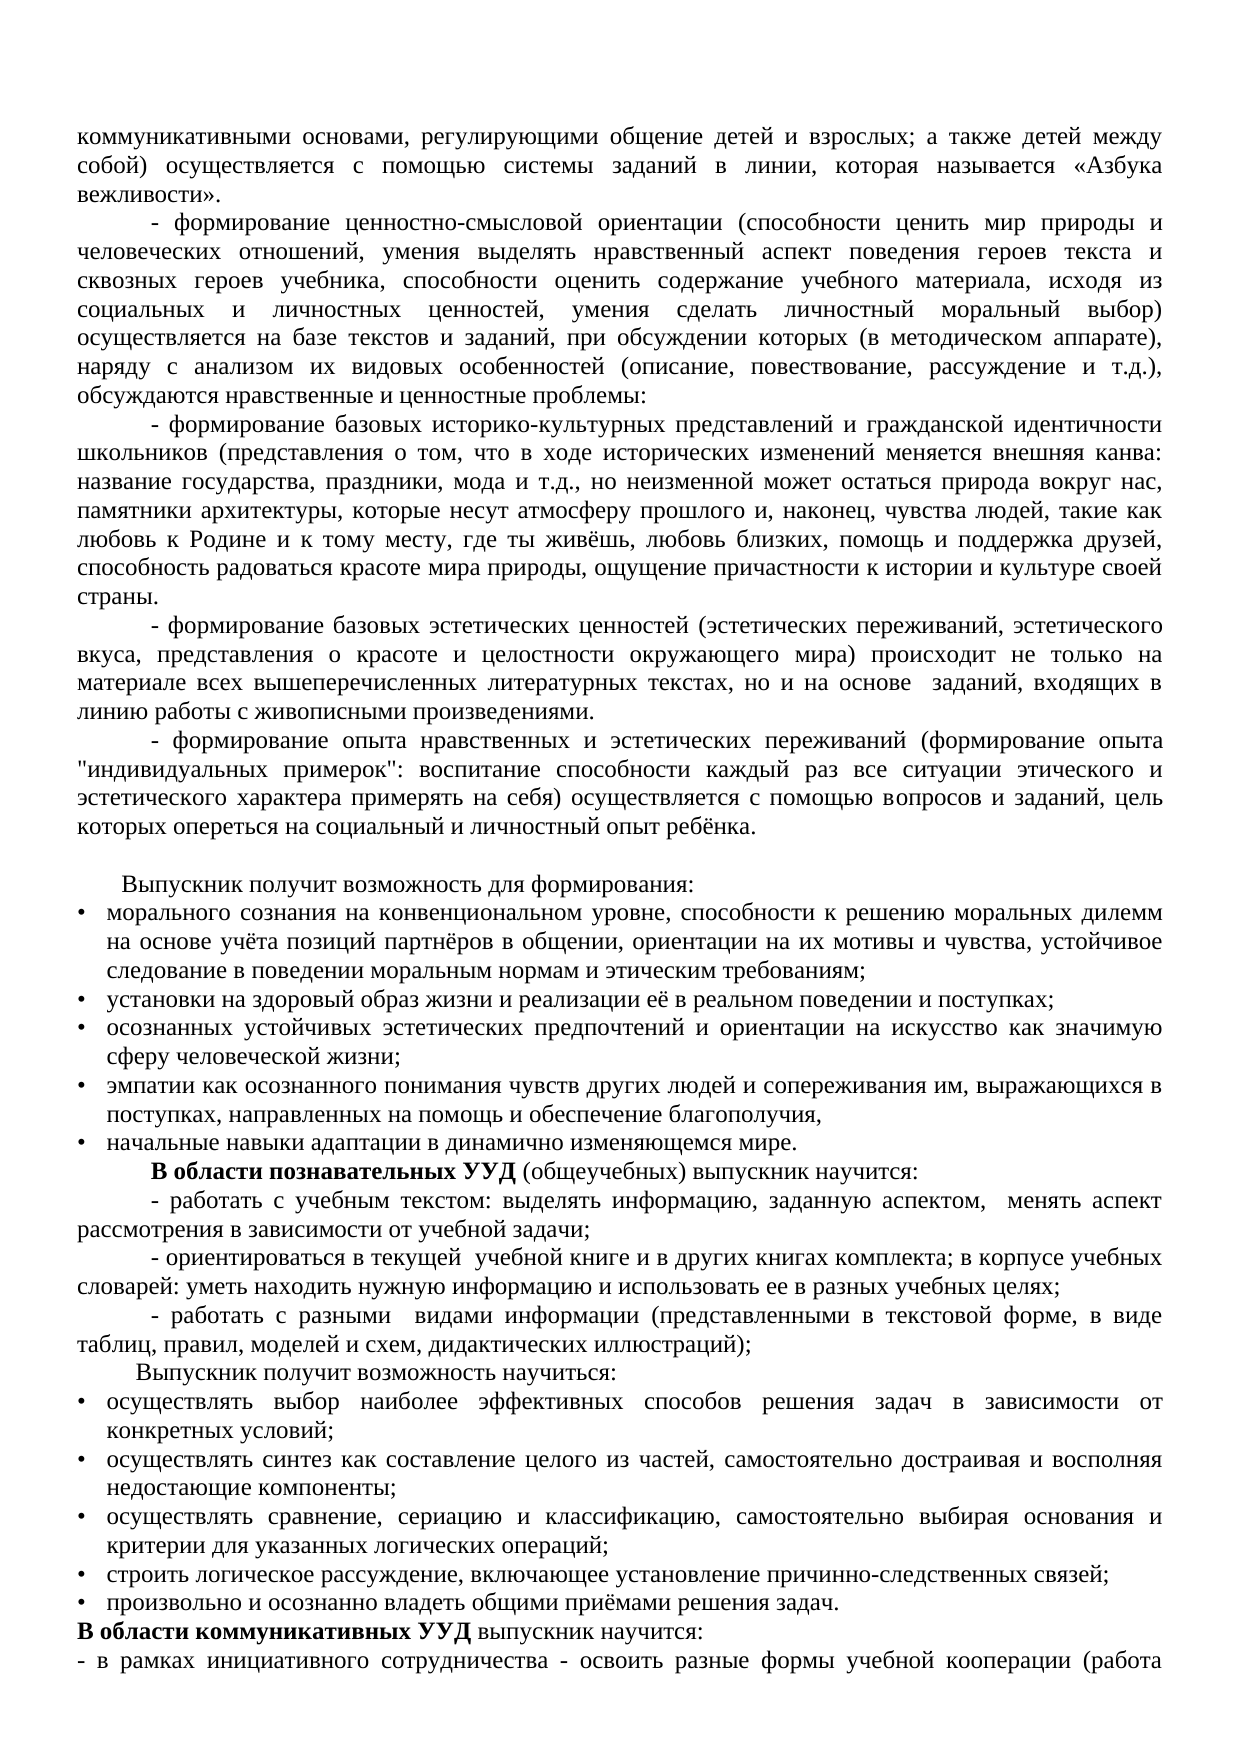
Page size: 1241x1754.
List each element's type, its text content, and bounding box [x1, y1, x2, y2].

list строить логическое рассуждение, включающее установление причинно-следственных связей; [77, 1559, 1163, 1587]
text - работать с учебным текстом: выделять информацию, заданную аспектом, менять аспект рассмотрения в зависимости от учебной задачи; [77, 1185, 1163, 1242]
text - работать с разными видами информации (представленными в текстовой форме, в виде таблиц, правил, моделей и схем, дидактических иллюстраций); [77, 1300, 1163, 1357]
text - ориентироваться в текущей учебной книге и в других книгах комплекта; в корпусе учебных словарей: уметь находить нужную информацию и использовать ее в разных учебных целях; [77, 1242, 1163, 1300]
list осуществлять выбор наиболее эффективных способов решения задач в зависимости от конкретных условий; [77, 1386, 1163, 1444]
list осуществлять сравнение, сериацию и классификацию, самостоятельно выбирая основания и критерии для указанных логических операций; [77, 1501, 1163, 1559]
list осознанных устойчивых эстетических предпочтений и ориентации на искусство как значимую сферу человеческой жизни; [77, 1012, 1163, 1070]
list морального сознания на конвенциональном уровне, способности к решению моральных дилемм на основе учёта позиций партнёров в общении, ориентации на их мотивы и чувства, устойчивое следование в поведении моральным нормам и этическим требованиям; [77, 897, 1163, 984]
text - формирование опыта нравственных и эстетических переживаний (формирование опыта "индивидуальных примерок": воспитание способности каждый раз все ситуации этического и эстетического характера примерять на себя) осуществляется с помощью вопросов и заданий, цель которых опереться на социальный и личностный опыт ребёнка. [77, 725, 1163, 840]
text - формирование базовых историко-культурных представлений и гражданской идентичности школьников (представления о том, что в ходе исторических изменений меняется внешняя канва: название государства, праздники, мода и т.д., но неизменной может остаться природа вокруг нас, памятники архитектуры, которые несут атмосферу прошлого и, наконец, чувства людей, такие как любовь к Родине и к тому месту, где ты живёшь, любовь близких, помощь и поддержка друзей, способность радоваться красоте мира природы, ощущение причастности к истории и культуре своей страны. [77, 409, 1163, 610]
list осуществлять синтез как составление целого из частей, самостоятельно достраивая и восполняя недостающие компоненты; [77, 1444, 1163, 1501]
text Выпускник получит возможность для формирования: [121, 869, 1163, 897]
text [77, 1645, 1163, 1674]
list начальные навыки адаптации в динамично изменяющемся мире. [77, 1127, 1163, 1156]
list установки на здоровый образ жизни и реализации её в реальном поведении и поступках; [77, 984, 1163, 1012]
text В области познавательных УУД (общеучебных) выпускник научится: [77, 1156, 1163, 1185]
text - формирование ценностно-смысловой ориентации (способности ценить мир природы и человеческих отношений, умения выделять нравственный аспект поведения героев текста и сквозных героев учебника, способности оценить содержание учебного материала, исходя из социальных и личностных ценностей, умения сделать личностный моральный выбор) осуществляется на базе текстов и заданий, при обсуждении которых (в методическом аппарате), наряду с анализом их видовых особенностей (описание, повествование, рассуждение и т.д.), обсуждаются нравственные и ценностные проблемы: [77, 207, 1163, 409]
text - формирование базовых эстетических ценностей (эстетических переживаний, эстетического вкуса, представления о красоте и целостности окружающего мира) происходит не только на материале всех вышеперечисленных литературных текстах, но и на основе заданий, входящих в линию работы с живописными произведениями. [77, 610, 1163, 725]
text Выпускник получит возможность научиться: [77, 1357, 1163, 1386]
list эмпатии как осознанного понимания чувств других людей и сопереживания им, выражающихся в поступках, направленных на помощь и обеспечение благополучия, [77, 1070, 1163, 1127]
list произвольно и осознанно владеть общими приёмами решения задач. [77, 1587, 1163, 1616]
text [77, 121, 1163, 207]
text В области коммуникативных УУД выпускник научится: [77, 1616, 1163, 1645]
